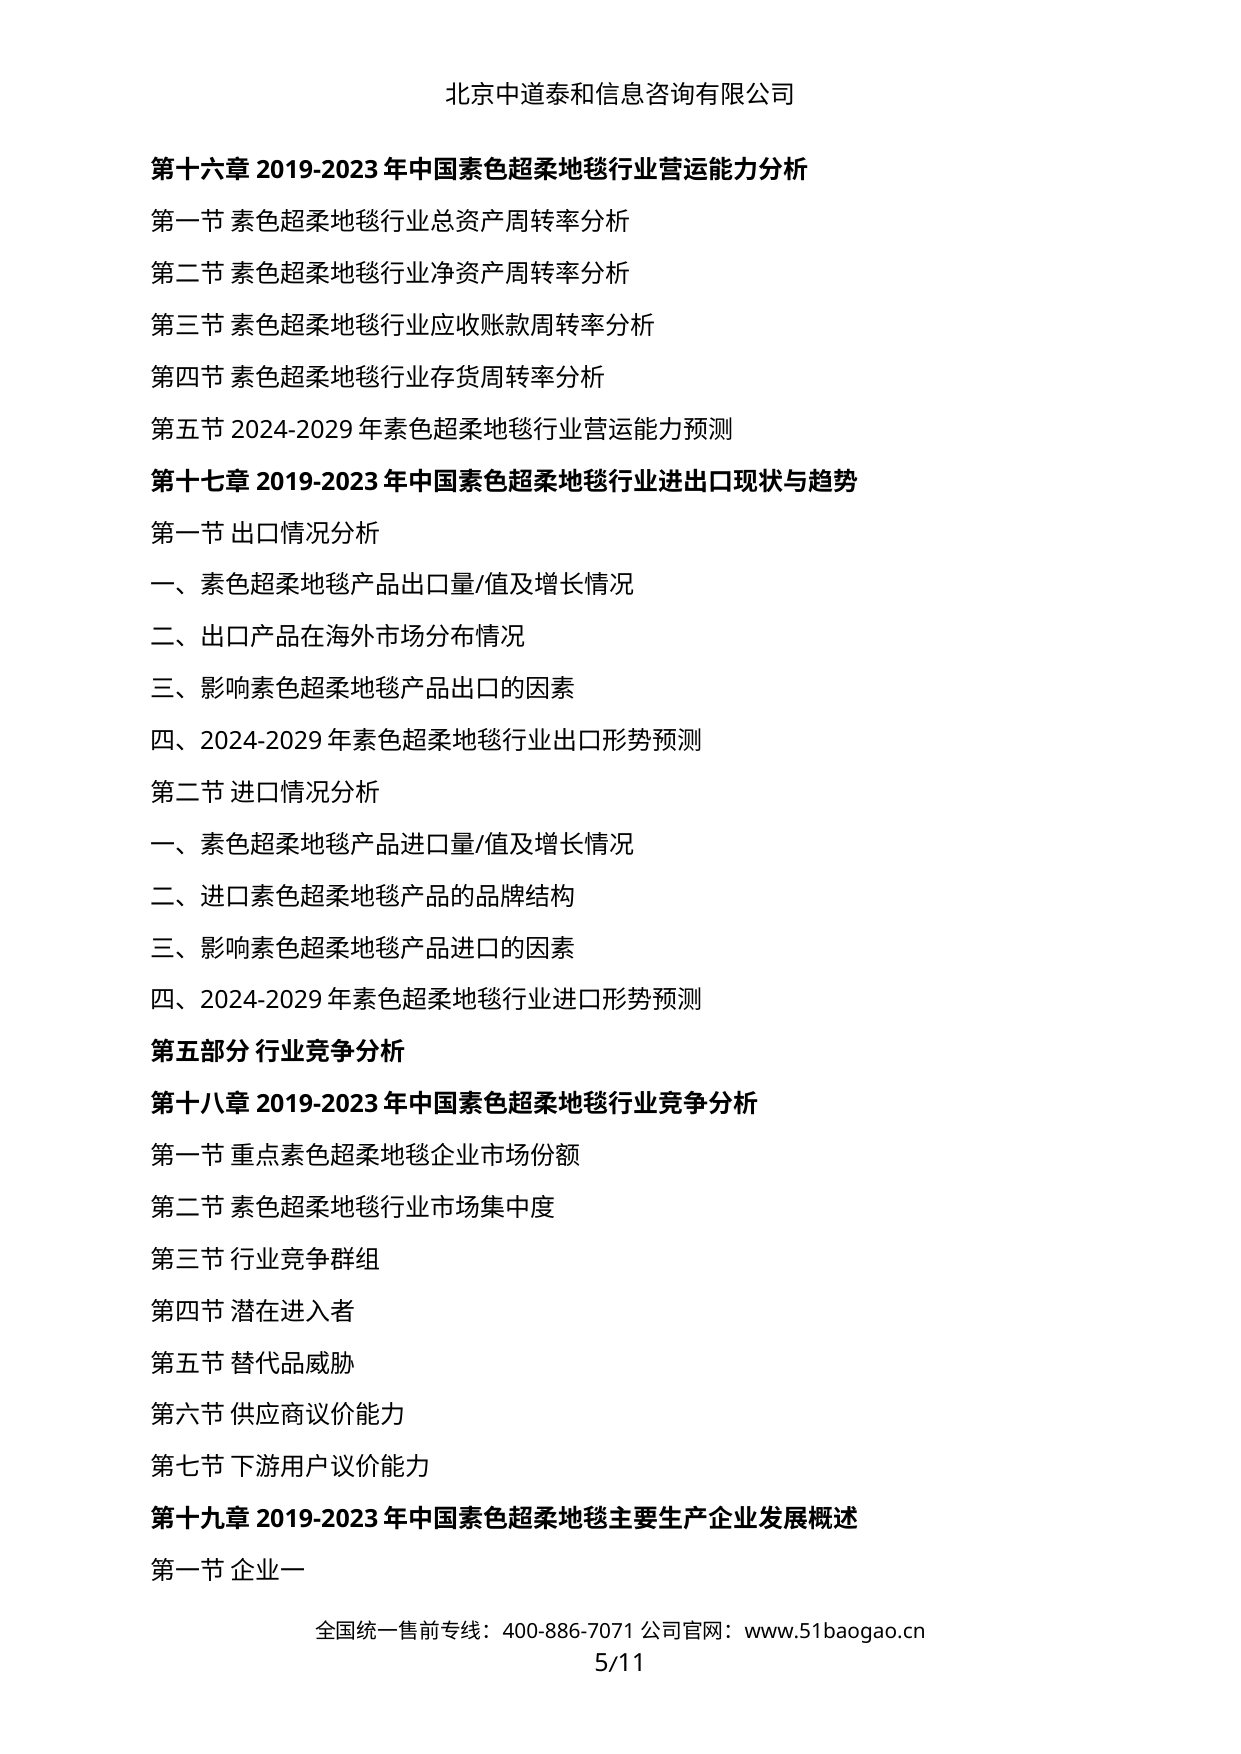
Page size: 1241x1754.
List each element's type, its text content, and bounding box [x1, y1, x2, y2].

text 二、进口素色超柔地毯产品的品牌结构 [150, 876, 1090, 912]
text 一、素色超柔地毯产品出口量/值及增长情况 [150, 565, 1090, 601]
text 第五节 替代品威胁 [150, 1343, 1090, 1379]
text 第二节 素色超柔地毯行业市场集中度 [150, 1187, 1090, 1224]
text 第一节 素色超柔地毯行业总资产周转率分析 [150, 202, 1090, 238]
text 第四节 素色超柔地毯行业存货周转率分析 [150, 357, 1090, 394]
text 第二节 进口情况分析 [150, 772, 1090, 809]
text 第五节 2024-2029年素色超柔地毯行业营运能力预测 [150, 409, 1090, 446]
text 第一节 出口情况分析 [150, 513, 1090, 549]
text 三、影响素色超柔地毯产品出口的因素 [150, 669, 1090, 705]
text 第十八章 2019-2023年中国素色超柔地毯行业竞争分析 [150, 1084, 1090, 1120]
text 三、影响素色超柔地毯产品进口的因素 [150, 928, 1090, 964]
text 二、出口产品在海外市场分布情况 [150, 617, 1090, 653]
text 第四节 潜在进入者 [150, 1291, 1090, 1327]
text 第十九章 2019-2023年中国素色超柔地毯主要生产企业发展概述 [150, 1499, 1090, 1535]
text 一、素色超柔地毯产品进口量/值及增长情况 [150, 824, 1090, 861]
text 第二节 素色超柔地毯行业净资产周转率分析 [150, 254, 1090, 290]
text 第十七章 2019-2023年中国素色超柔地毯行业进出口现状与趋势 [150, 461, 1090, 497]
text 四、2024-2029年素色超柔地毯行业出口形势预测 [150, 721, 1090, 757]
text 第十六章 2019-2023年中国素色超柔地毯行业营运能力分析 [150, 150, 1090, 186]
text 第三节 素色超柔地毯行业应收账款周转率分析 [150, 306, 1090, 342]
text 第三节 行业竞争群组 [150, 1239, 1090, 1276]
text 第六节 供应商议价能力 [150, 1395, 1090, 1431]
text 第一节 企业一 [150, 1551, 1090, 1587]
text 第五部分 行业竞争分析 [150, 1032, 1090, 1068]
text 四、2024-2029年素色超柔地毯行业进口形势预测 [150, 980, 1090, 1016]
text 第一节 重点素色超柔地毯企业市场份额 [150, 1136, 1090, 1172]
text 第七节 下游用户议价能力 [150, 1447, 1090, 1483]
